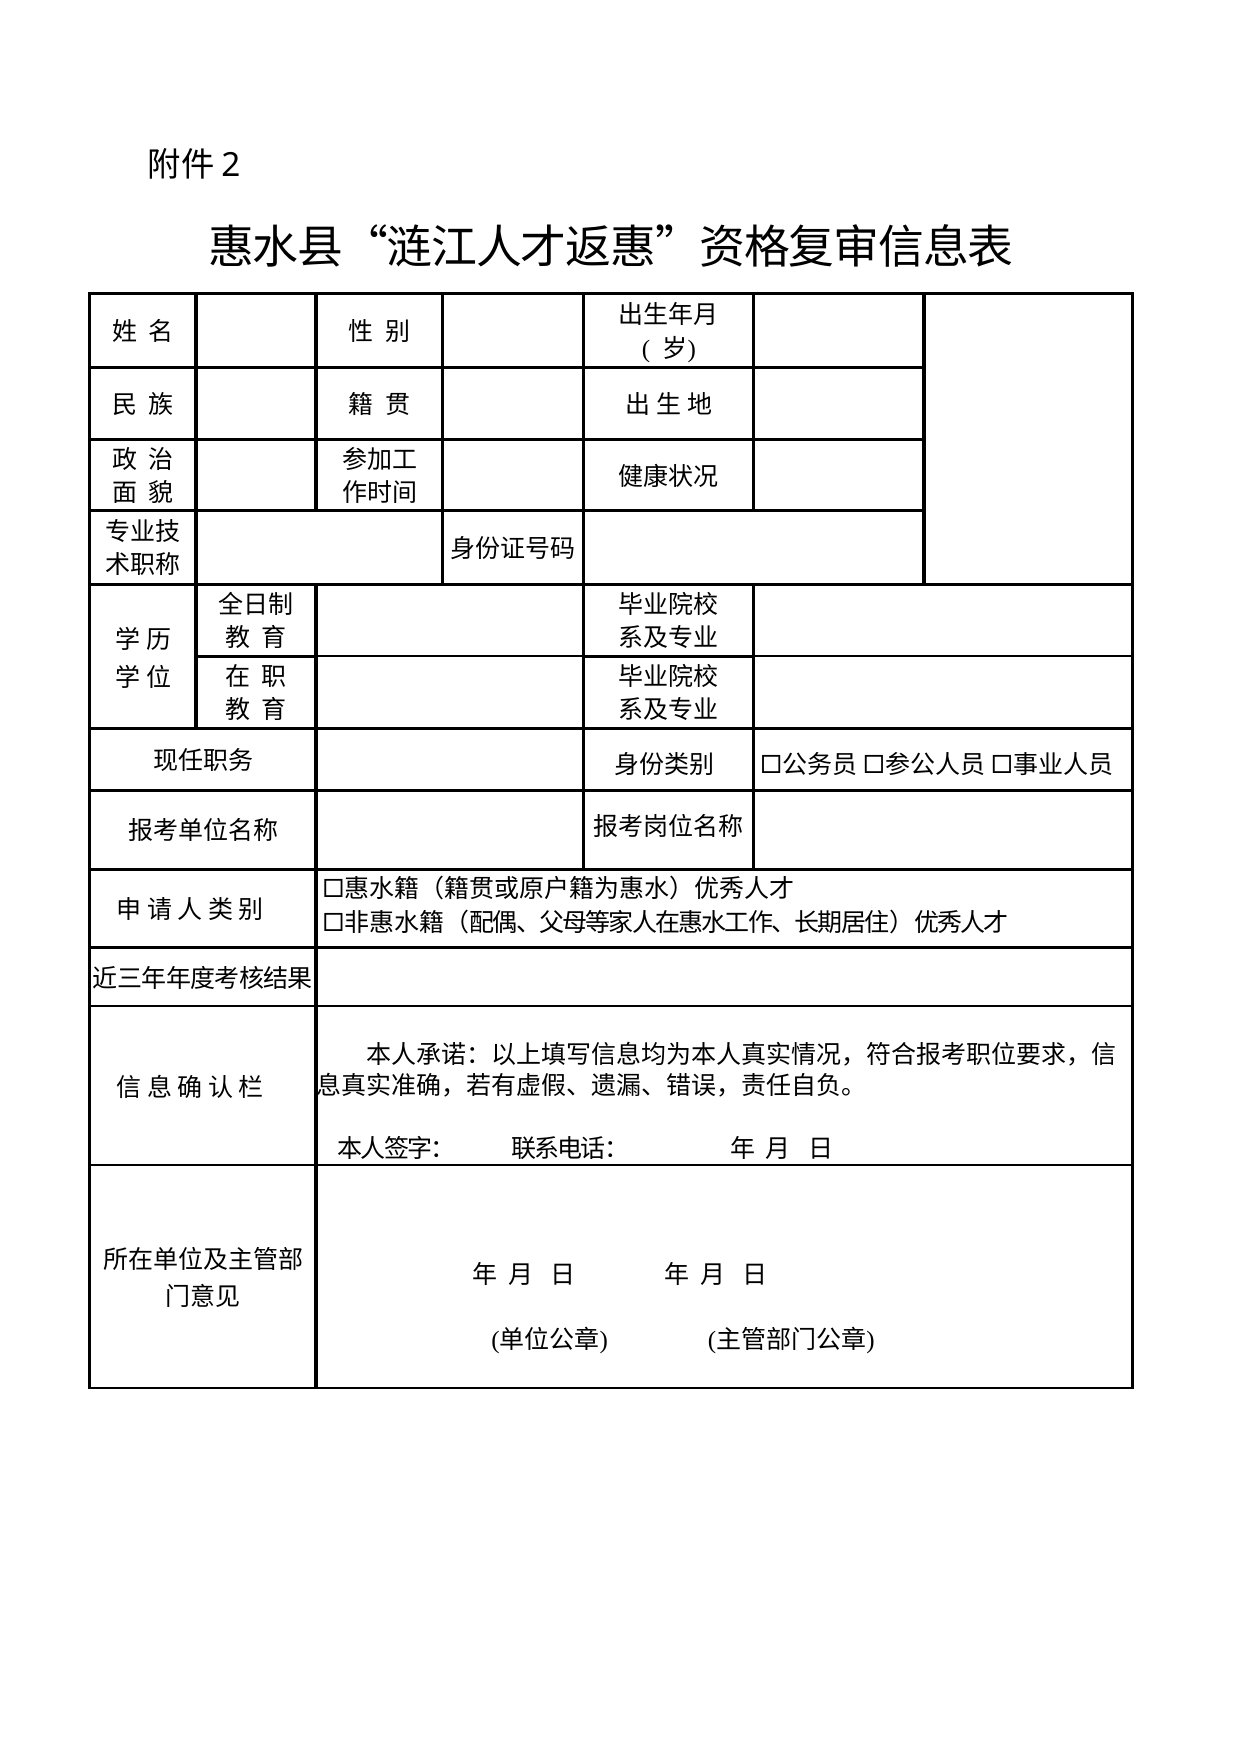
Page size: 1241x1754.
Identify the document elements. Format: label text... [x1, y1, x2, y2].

table_cell 公务员 参公人员 事业人员 [755, 730, 1131, 789]
table_cell 近三年年度考核结果 [91, 949, 314, 1005]
table_header [444, 295, 582, 366]
table_cell [318, 949, 1131, 1005]
table_cell 健康状况 [585, 441, 752, 509]
table_cell 在 职 教 育 [198, 658, 314, 727]
table_cell 惠水籍（籍贯或原户籍为惠水）优秀人才 非惠水籍（配偶、父母等家人在惠水工作、长期居住）优秀人才 [318, 871, 1131, 946]
table_cell 出 生 地 [585, 369, 752, 438]
table_cell 全日制 教 育 [198, 586, 314, 655]
table_cell [755, 657, 1131, 727]
table_header 出生年月 ( 岁) [585, 295, 752, 366]
table_header 姓 名 [91, 295, 194, 366]
table_cell 申 请 人 类 别 [91, 871, 314, 946]
table_header 性 别 [318, 295, 441, 366]
table_cell 身份类别 [585, 730, 752, 789]
table_header [198, 295, 314, 366]
table_cell [198, 369, 314, 438]
table_cell 籍 贯 [318, 369, 441, 438]
table_cell 身份证号码 [444, 512, 582, 583]
table_cell [318, 657, 582, 727]
table_cell 报考单位名称 [91, 792, 314, 868]
table_cell 所在单位及主管部门意见 [91, 1166, 314, 1387]
table_cell [444, 441, 582, 509]
table_cell [444, 369, 582, 438]
text 惠水县“涟江人才返惠”资格复审信息表 [148, 194, 1075, 292]
table_cell 参加工 作时间 [318, 441, 441, 509]
table_cell 信 息 确 认 栏 [91, 1007, 314, 1163]
table_cell 政 治 面 貌 [91, 441, 194, 509]
table_cell 本人承诺：以上填写信息均为本人真实情况，符合报考职位要求，信息真实准确，若有虚假、遗漏、错误，责任自负。 本人签字： 联系电话： 年 月 日 [318, 1007, 1131, 1163]
table_cell [755, 586, 1131, 655]
table_cell [755, 792, 1131, 868]
table_cell [755, 441, 922, 509]
table_cell 毕业院校 系及专业 [585, 658, 752, 727]
table_cell 毕业院校 系及专业 [585, 586, 752, 655]
table_cell [585, 512, 922, 583]
table_cell 报考岗位名称及岗位代码 [585, 792, 752, 868]
table_cell [198, 512, 441, 583]
table_cell [755, 369, 922, 438]
table_cell [198, 441, 314, 509]
table_cell 现任职务 [91, 730, 314, 789]
table_header [755, 295, 922, 366]
table_cell 民 族 [91, 369, 194, 438]
table_cell [318, 792, 582, 868]
table_header [926, 295, 1131, 583]
text 附件2 [148, 129, 1075, 194]
table_cell 学 历 学 位 [91, 586, 194, 727]
table_cell 专业技 术职称 [91, 512, 194, 583]
table_cell 年 月 日 年 月 日 (单位公章) (主管部门公章) [318, 1166, 1131, 1387]
table_cell [318, 586, 582, 655]
table_cell [318, 730, 582, 789]
